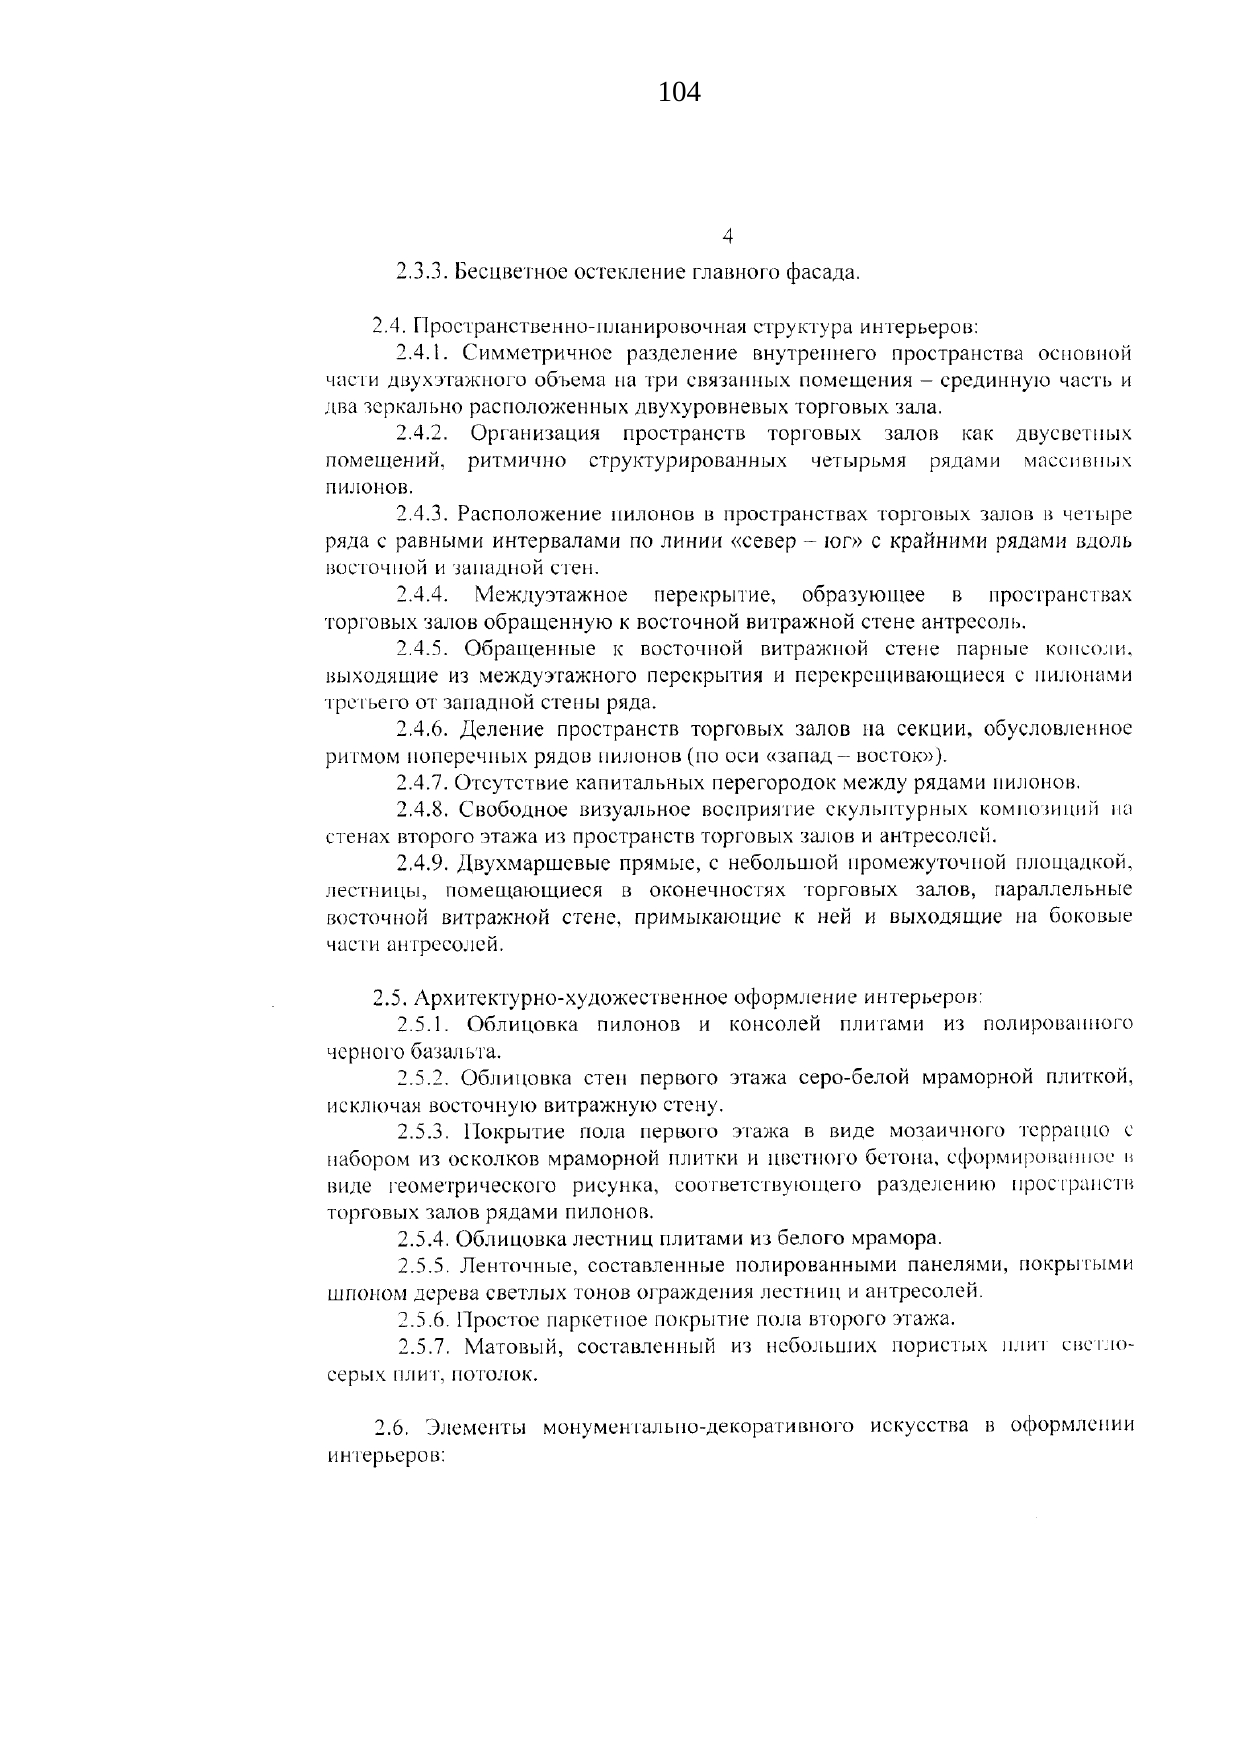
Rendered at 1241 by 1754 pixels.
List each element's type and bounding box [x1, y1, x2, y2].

picture [177, 135, 1181, 1550]
